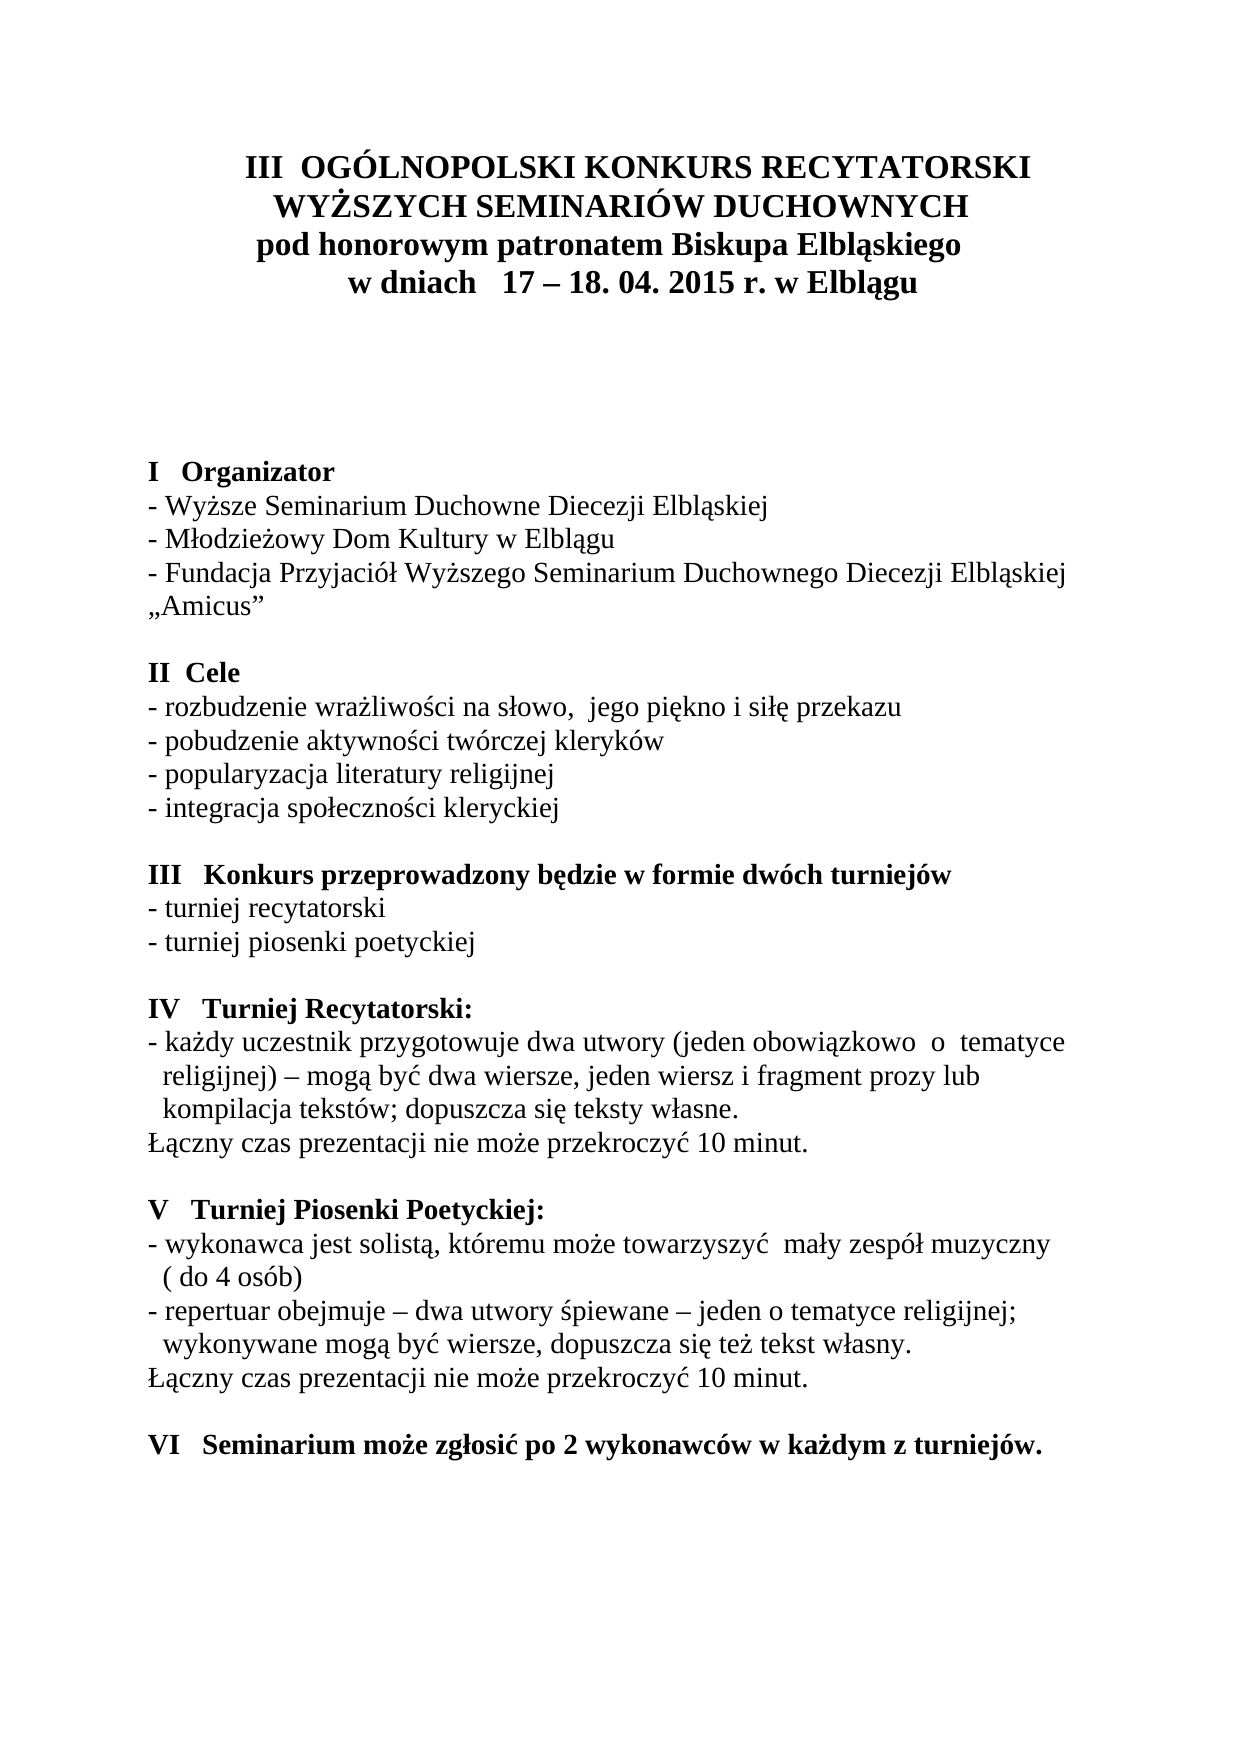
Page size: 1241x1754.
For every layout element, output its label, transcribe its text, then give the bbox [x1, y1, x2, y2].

text wykonywane mogą być wiersze, dopuszcza się też tekst własny. [148, 1326, 1093, 1360]
text - integracja społeczności kleryckiej [148, 790, 1093, 823]
text - popularyzacja literatury religijnej [148, 756, 1093, 790]
text IV Turniej Recytatorski: [148, 991, 1093, 1024]
text II Cele [148, 656, 1093, 689]
text kompilacja tekstów; dopuszcza się teksty własne. [148, 1092, 1093, 1125]
text V Turniej Piosenki Poetyckiej: [148, 1192, 1093, 1226]
text - Wyższe Seminarium Duchowne Diecezji Elbląskiej [148, 488, 1093, 521]
text Łączny czas prezentacji nie może przekroczyć 10 minut. [148, 1360, 1093, 1393]
text - wykonawca jest solistą, któremu może towarzyszyć mały zespół muzyczny [148, 1226, 1093, 1259]
text w dniach 17 – 18. 04. 2015 r. w Elblągu [148, 263, 1093, 301]
text III Konkurs przeprowadzony będzie w formie dwóch turniejów [148, 857, 1093, 890]
text Łączny czas prezentacji nie może przekroczyć 10 minut. [148, 1125, 1093, 1159]
text ( do 4 osób) [148, 1259, 1093, 1293]
text - Fundacja Przyjaciół Wyższego Seminarium Duchownego Diecezji Elbląskiej „Amicus” [148, 555, 1093, 622]
text I Organizator [148, 454, 1093, 488]
text - pobudzenie aktywności twórczej kleryków [148, 723, 1093, 756]
text - każdy uczestnik przygotowuje dwa utwory (jeden obowiązkowo o tematyce [148, 1024, 1093, 1058]
text WYŻSZYCH SEMINARIÓW DUCHOWNYCH [148, 186, 1093, 224]
text - rozbudzenie wrażliwości na słowo, jego piękno i siłę przekazu [148, 689, 1093, 723]
text religijnej) – mogą być dwa wiersze, jeden wiersz i fragment prozy lub [148, 1058, 1093, 1092]
text III OGÓLNOPOLSKI KONKURS RECYTATORSKI [148, 148, 1093, 186]
text - repertuar obejmuje – dwa utwory śpiewane – jeden o tematyce religijnej; [148, 1293, 1093, 1326]
text - Młodzieżowy Dom Kultury w Elblągu [148, 521, 1093, 555]
text - turniej recytatorski [148, 890, 1093, 924]
text - turniej piosenki poetyckiej [148, 924, 1093, 957]
text VI Seminarium może zgłosić po 2 wykonawców w każdym z turniejów. [148, 1427, 1093, 1461]
text pod honorowym patronatem Biskupa Elbląskiego [148, 224, 1093, 263]
